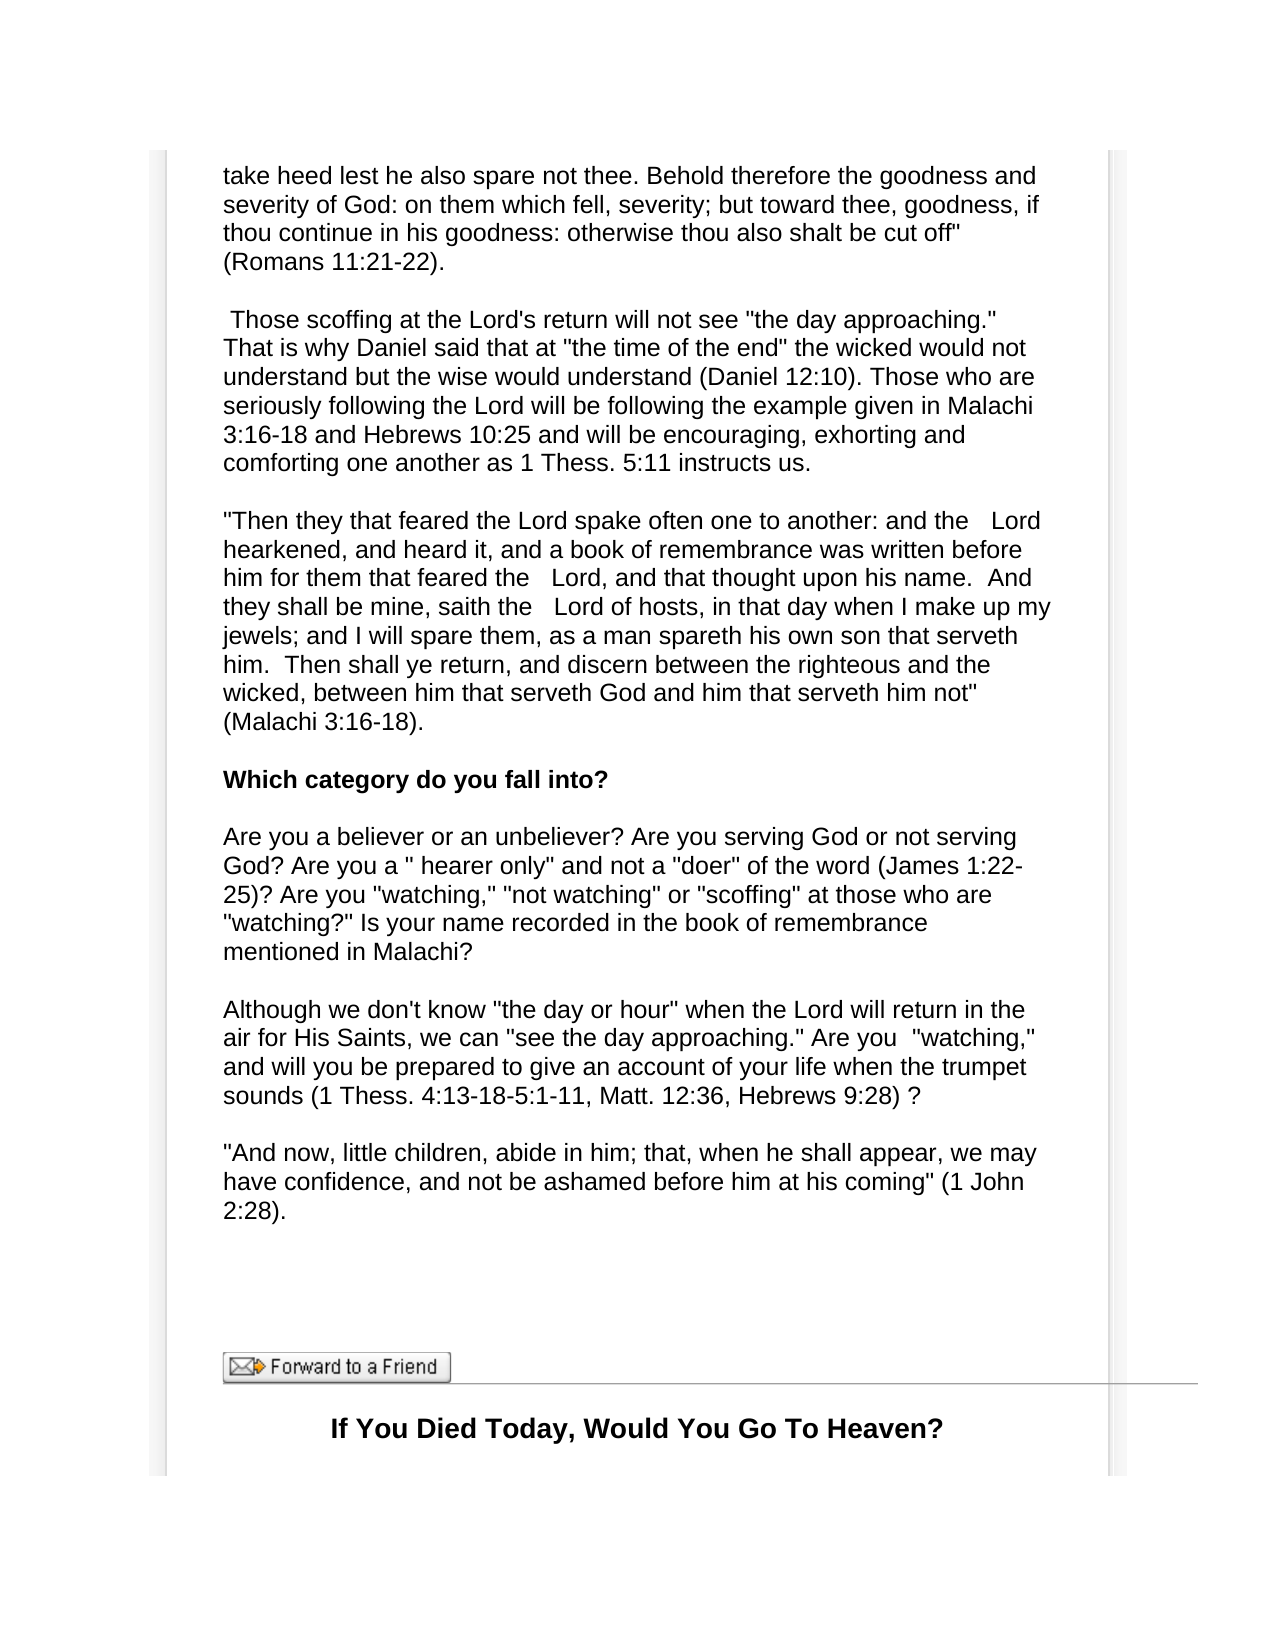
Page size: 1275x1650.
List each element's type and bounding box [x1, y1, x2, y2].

picture [222, 1352, 452, 1383]
